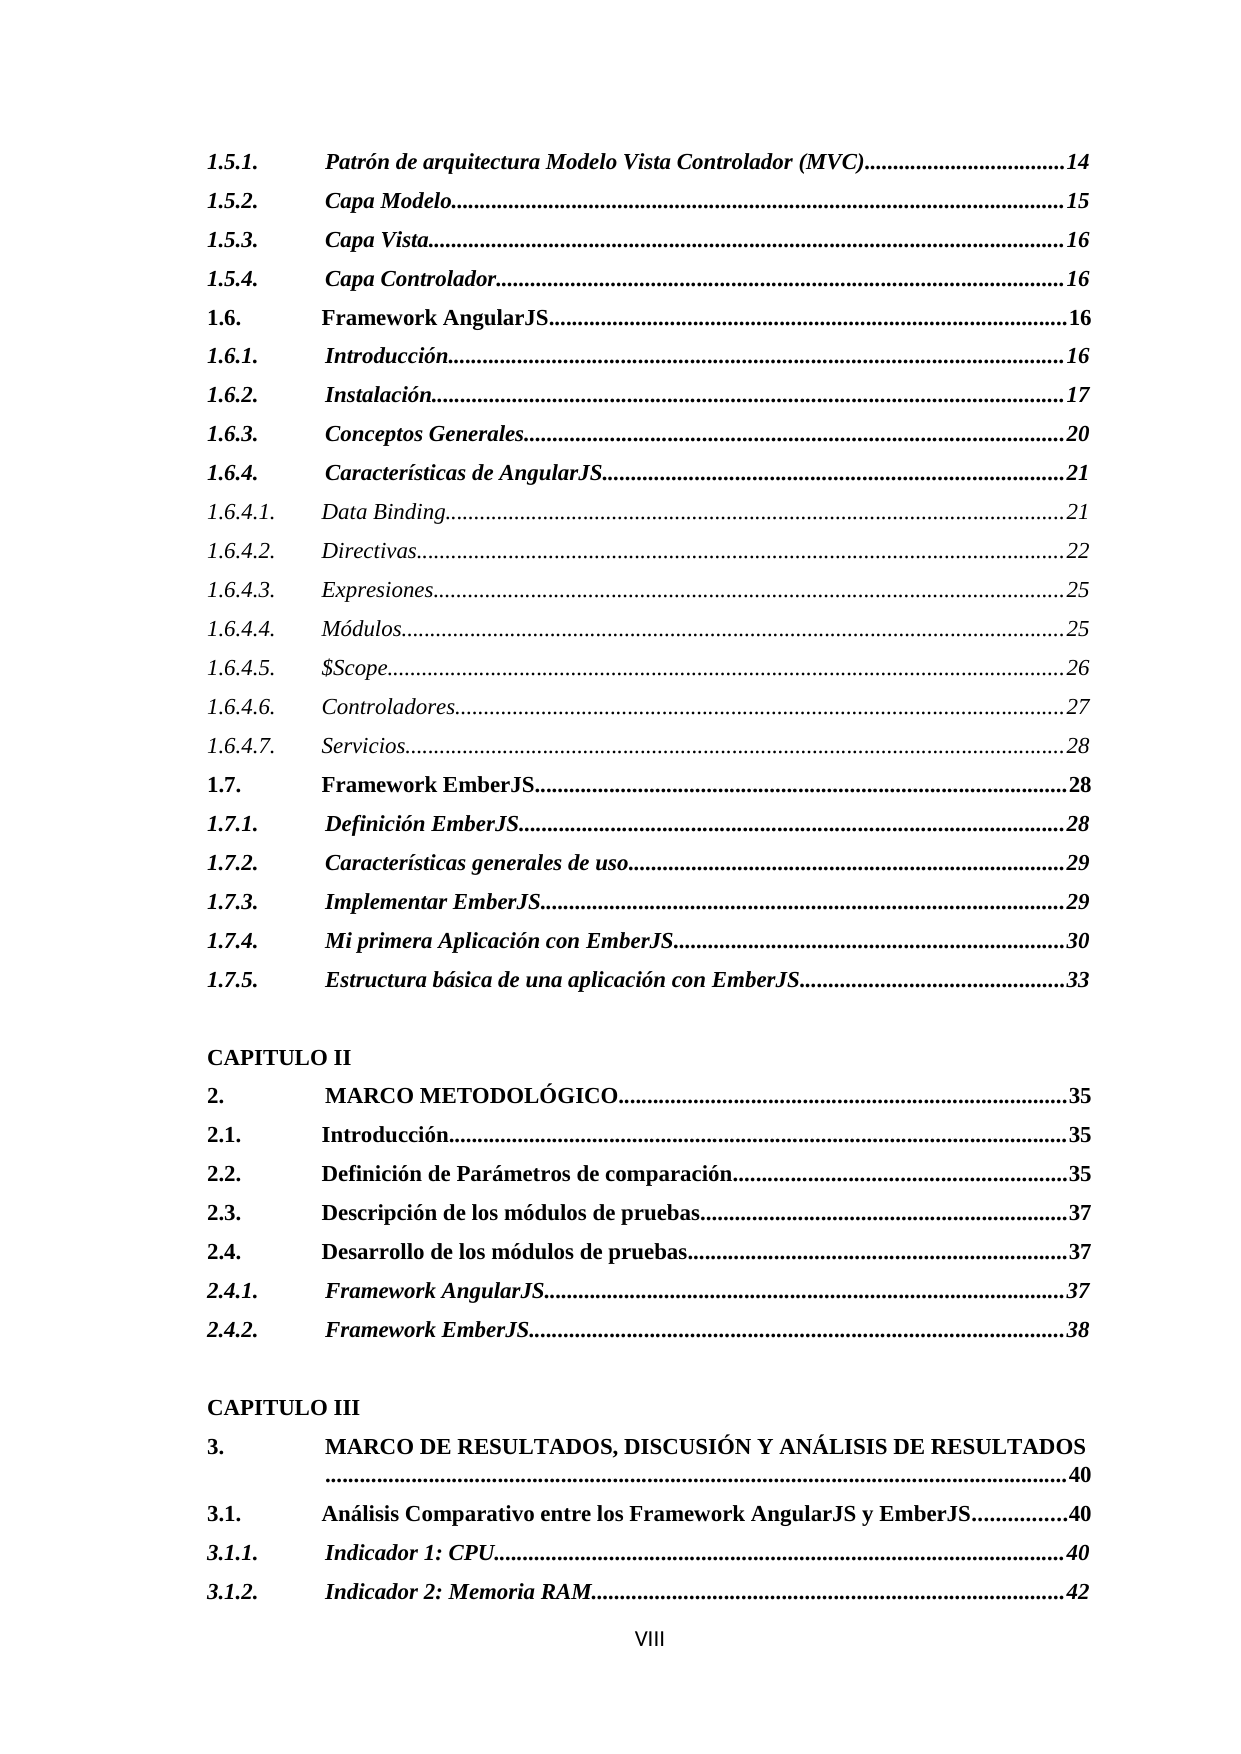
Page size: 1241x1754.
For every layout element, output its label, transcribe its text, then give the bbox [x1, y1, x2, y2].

text 2. MARCO METODOLÓGICO 35 [207, 1082, 1092, 1109]
text 3.1.1. Indicador 1: CPU 40 [207, 1539, 1092, 1566]
text 1.7.5. Estructura básica de una aplicación con EmberJS 33 [207, 966, 1092, 992]
text 1.7.2. Características generales de uso 29 [207, 849, 1092, 875]
text 2.4.2. Framework EmberJS 38 [207, 1316, 1092, 1343]
text 1.6.4.1. Data Binding 21 [207, 498, 1092, 525]
text 1.7.4. Mi primera Aplicación con EmberJS 30 [207, 927, 1092, 953]
text 2.3. Descripción de los módulos de pruebas 37 [207, 1199, 1092, 1226]
text 3.1.2. Indicador 2: Memoria RAM 42 [207, 1578, 1092, 1604]
text 2.4. Desarrollo de los módulos de pruebas 37 [207, 1238, 1092, 1265]
text 1.5.2. Capa Modelo 15 [207, 187, 1092, 213]
text 1.6.2. Instalación 17 [432, 381, 1092, 408]
text 1.6.4.3. Expresiones 25 [207, 576, 1092, 603]
text 1.6.4.4. Módulos 25 [207, 615, 1092, 642]
text 1.6.4.5. $Scope 26 [387, 654, 1092, 681]
text 1.6.3. Conceptos Generales 20 [207, 420, 1092, 447]
text 1.6.4.5. $Scope 26 [207, 654, 321, 681]
text 1.6.2. Instalación 17 [207, 381, 325, 408]
text 1.7.1. Definición EmberJS 28 [207, 810, 1092, 836]
text 3. MARCO DE RESULTADOS, DISCUSIÓN Y ANÁLISIS DE RESULTADOS 40 [207, 1433, 1092, 1488]
text 2.2. Definición de Parámetros de comparación 35 [207, 1160, 1092, 1187]
text 3.1. Análisis Comparativo entre los Framework AngularJS y EmberJS 40 [207, 1500, 1092, 1527]
text 1.6. Framework AngularJS 16 [207, 303, 1092, 330]
text 1.6.4.7. Servicios 28 [207, 732, 1092, 758]
text 2.4.1. Framework AngularJS 37 [207, 1277, 1092, 1304]
text CAPITULO III [207, 1394, 1092, 1420]
text 1.6.4.2. Directivas 22 [207, 537, 1092, 564]
text 2.1. Introducción 35 [207, 1121, 1092, 1148]
text 1.6.1. Introducción 16 [207, 342, 1092, 369]
text 1.7. Framework EmberJS 28 [207, 771, 1092, 797]
text 1.5.3. Capa Vista 16 [207, 226, 1092, 252]
text 1.5.1. Patrón de arquitectura Modelo Vista Controlador (MVC) 14 [207, 148, 1092, 174]
text 1.6.4.6. Controladores 27 [207, 693, 1092, 719]
text 1.7.3. Implementar EmberJS 29 [207, 888, 1092, 914]
text 1.5.4. Capa Controlador 16 [207, 264, 1092, 291]
text 1.6.4. Características de AngularJS 21 [207, 459, 1092, 486]
text CAPITULO II [207, 1044, 1092, 1070]
